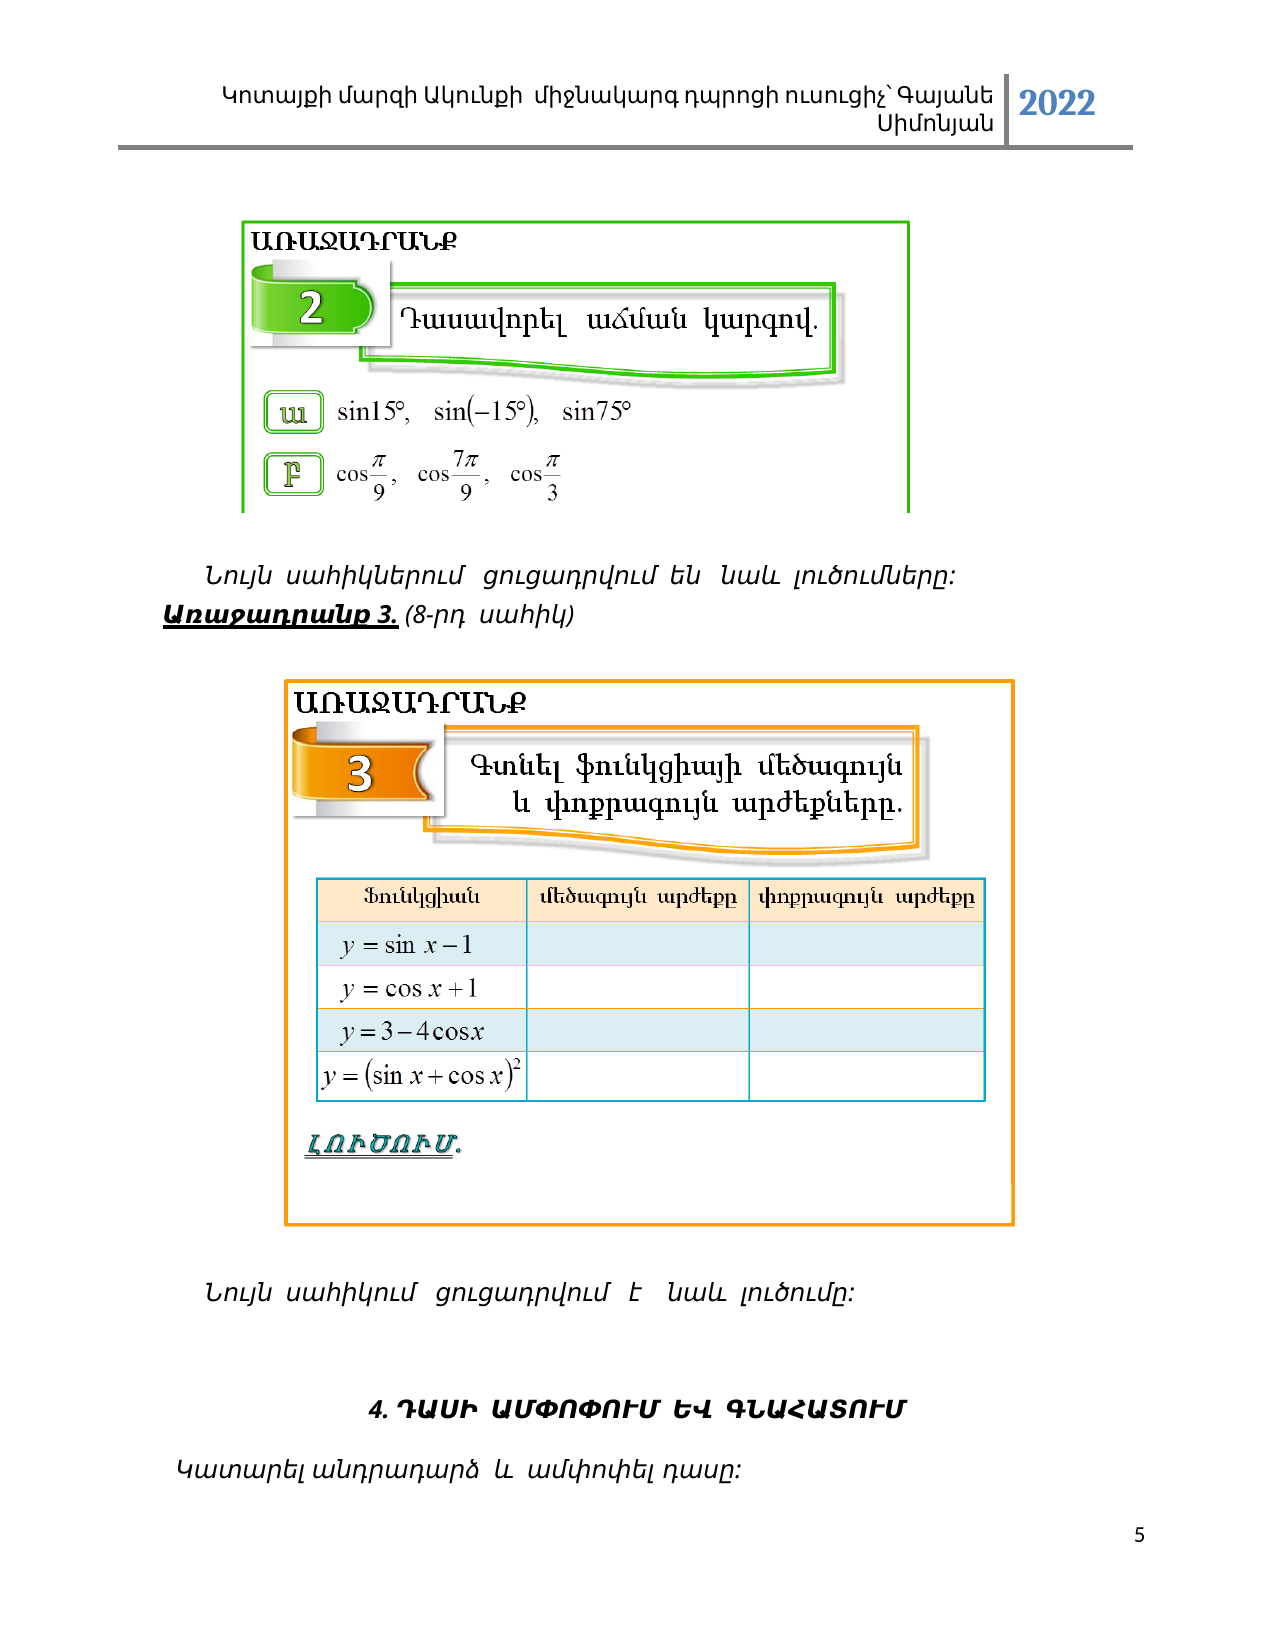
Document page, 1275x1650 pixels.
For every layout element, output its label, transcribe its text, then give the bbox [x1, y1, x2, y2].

text 4. ԴԱՍԻ ԱՄՓՈՓՈՒՄ ԵՎ ԳՆԱՀԱՏՈՒՄ [130, 1392, 1145, 1426]
text Նույն սահիկներում ցուցադրվում են նաև լուծումները: [205, 557, 1145, 591]
text Կատարել անդրադարձ և ամփոփել դասը: [130, 1452, 1145, 1486]
picture [280, 674, 1021, 1230]
picture [237, 216, 916, 513]
text Առաջադրանք 3. (8-րդ սահիկ) [130, 596, 1145, 631]
text Նույն սահիկում ցուցադրվում է նաև լուծումը: [205, 1274, 1145, 1308]
